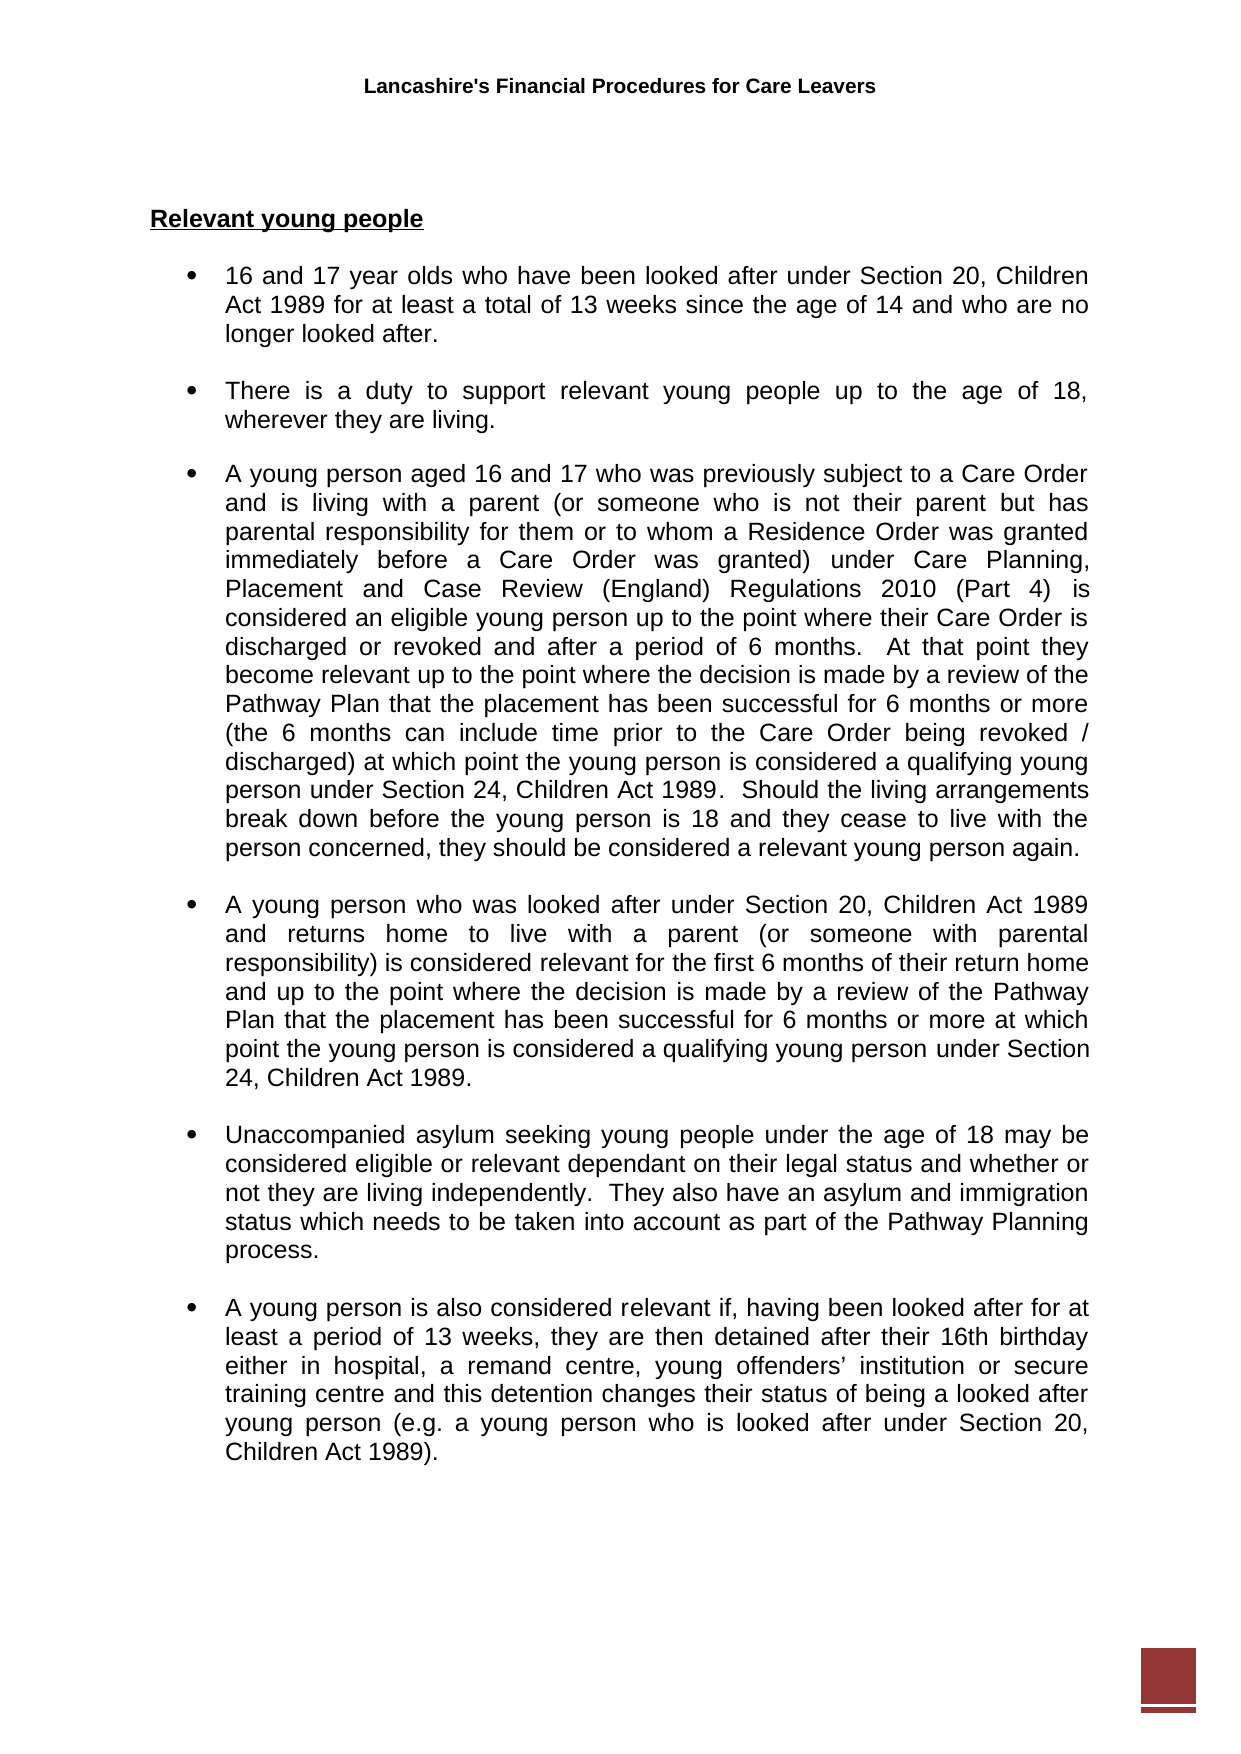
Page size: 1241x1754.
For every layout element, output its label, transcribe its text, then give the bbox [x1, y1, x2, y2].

text Relevant young people [150, 204, 1090, 232]
list There is a duty to support relevant young people up to the age of 18, wherever they are living. [187, 376, 1090, 434]
list A young person who was looked after under Section 20, Children Act 1989 and returns home to live with a parent (or someone with parental responsibility) is considered relevant for the first 6 months of their return home and up to the point where the decision is made by a review of the Pathway Plan that the placement has been successful for 6 months or more at which point the young person is considered a qualifying young person under Section 24, Children Act 1989. [187, 890, 1090, 1092]
list 16 and 17 year olds who have been looked after under Section 20, Children Act 1989 for at least a total of 13 weeks since the age of 14 and who are no longer looked after. [187, 261, 1090, 348]
list Unaccompanied asylum seeking young people under the age of 18 may be considered eligible or relevant dependant on their legal status and whether or not they are living independently. They also have an asylum and immigration status which needs to be taken into account as part of the Pathway Planning process. [187, 1120, 1090, 1264]
list A young person aged 16 and 17 who was previously subject to a Care Order and is living with a parent (or someone who is not their parent but has parental responsibility for them or to whom a Residence Order was granted immediately before a Care Order was granted) under Care Planning, Placement and Case Review (England) Regulations 2010 (Part 4) is considered an eligible young person up to the point where their Care Order is discharged or revoked and after a period of 6 months. At that point they become relevant up to the point where the decision is made by a review of the Pathway Plan that the placement has been successful for 6 months or more (the 6 months can include time prior to the Care Order being revoked / discharged) at which point the young person is considered a qualifying young person under Section 24, Children Act 1989. Should the living arrangements break down before the young person is 18 and they cease to live with the person concerned, they should be considered a relevant young person again. [187, 459, 1090, 862]
list A young person is also considered relevant if, having been looked after for at least a period of 13 weeks, they are then detained after their 16th birthday either in hospital, a remand centre, young offenders’ institution or secure training centre and this detention changes their status of being a looked after young person (e.g. a young person who is looked after under Section 20, Children Act 1989). [187, 1293, 1090, 1466]
